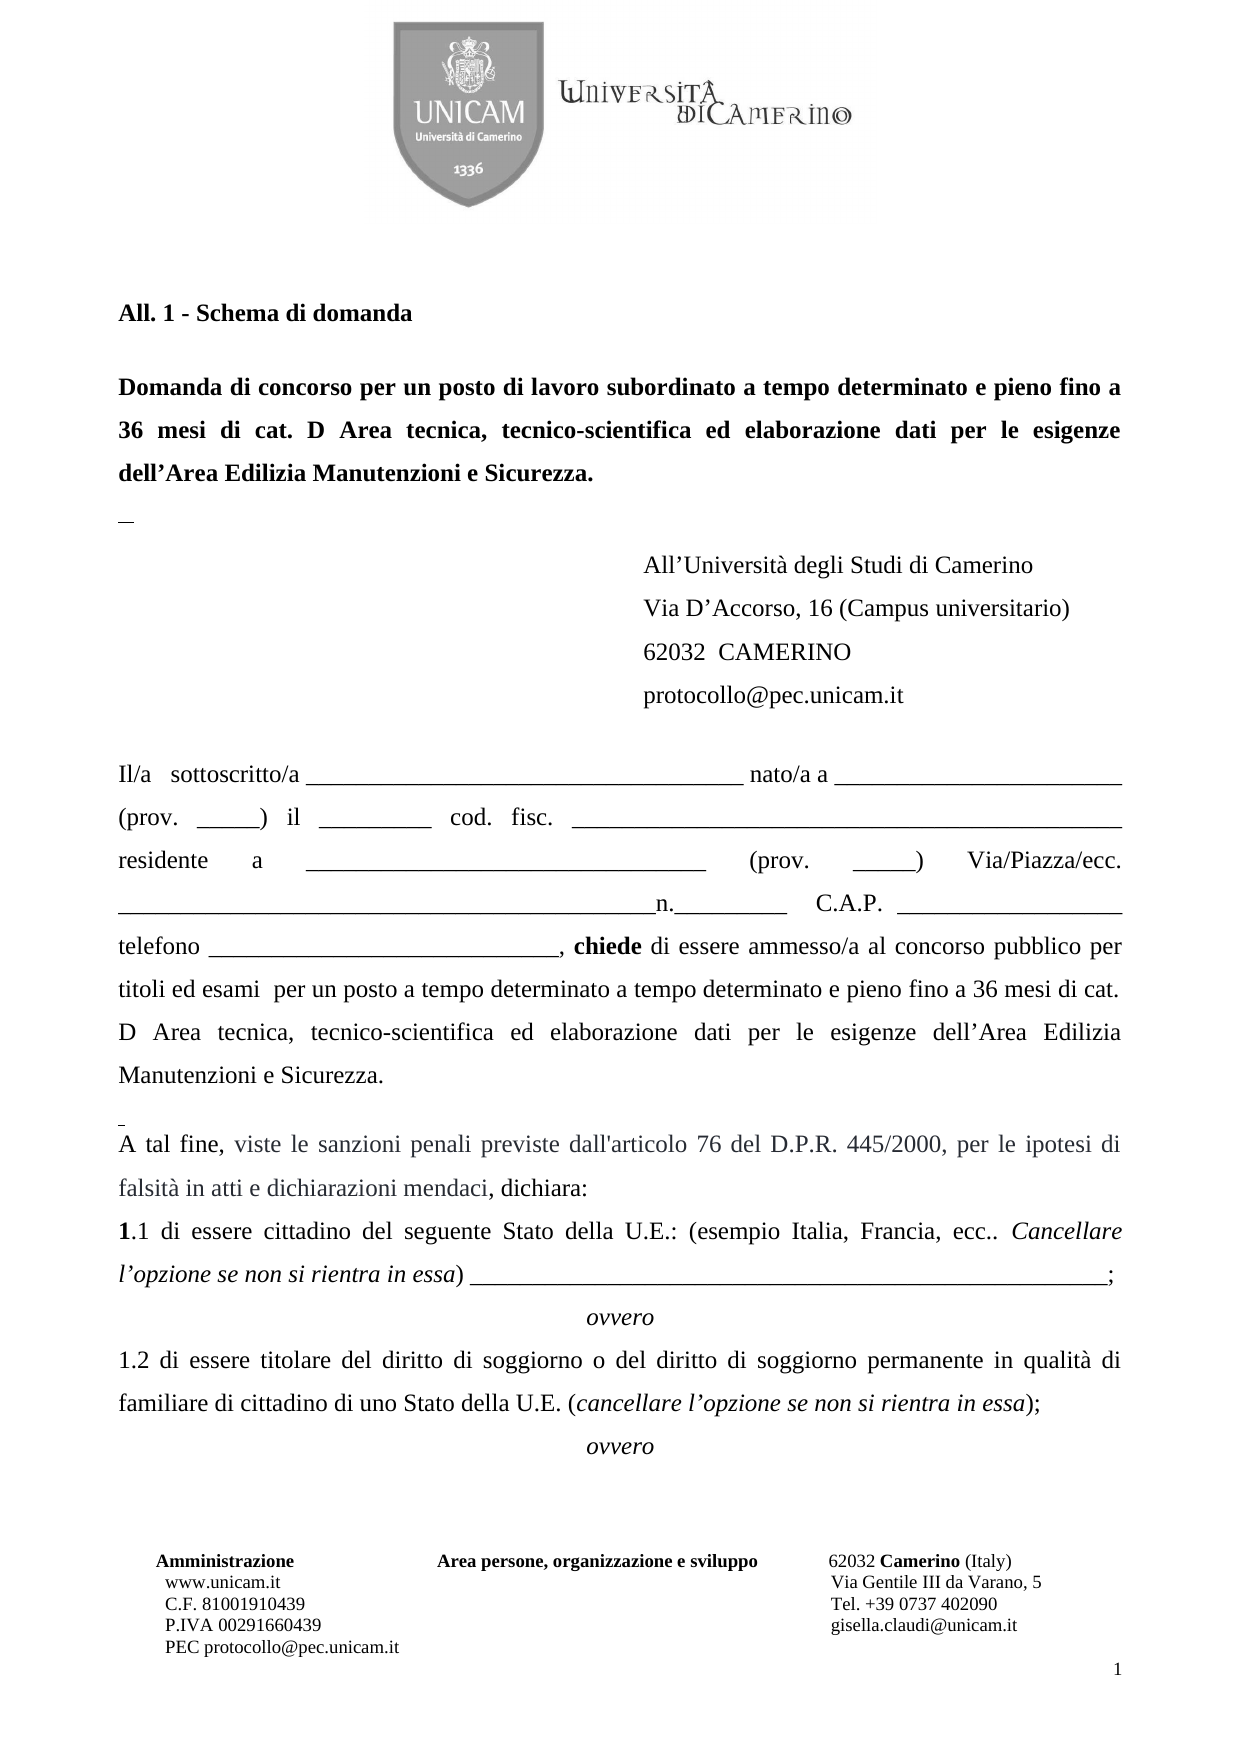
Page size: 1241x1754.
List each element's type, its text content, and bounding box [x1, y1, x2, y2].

text All’Università degli Studi di Camerino Via D’Accorso, 16 (Campus universitario) [643, 550, 1122, 622]
text 1.2 di essere titolare del diritto di soggiorno o del diritto di soggiorno permanente in qualità di familiare di cittadino di uno Stato della U.E. (cancellare l’opzione se non si rientra in essa); [118, 1345, 1122, 1417]
text 62032 CAMERINO [118, 637, 1122, 665]
text A tal fine, viste le sanzioni penali previste dall'articolo 76 del D.P.R. 445/2000, per le ipotesi di falsità in atti e dichiarazioni mendaci, dichiara: [118, 1129, 1122, 1201]
text 1.1 di essere cittadino del seguente Stato della U.E.: (esempio Italia, Francia, ecc.. Cancellare l’opzione se non si rientra in essa) ___________________________________________________; [118, 1216, 1122, 1288]
text protocollo@pec.unicam.it [118, 680, 1122, 708]
text ovvero [118, 1431, 1122, 1460]
text All. 1 - Schema di domanda [118, 298, 1122, 326]
picture [363, 0, 877, 224]
text Domanda di concorso per un posto di lavoro subordinato a tempo determinato e pieno fino a 36 mesi di cat. D Area tecnica, tecnico-scientifica ed elaborazione dati per le esigenze dell’Area Edilizia Manutenzioni e Sicurezza. [118, 372, 1122, 487]
text Il/a sottoscritto/a ___________________________________ nato/a a _______________________ (prov. _____) il _________ cod. fisc. ____________________________________________ residente a ________________________________ (prov. _____) Via/Piazza/ecc. ___________________________________________n._________ C.A.P. __________________ telefono ____________________________, chiede di essere ammesso/a al concorso pubblico per titoli ed esami per un posto a tempo determinato a tempo determinato e pieno fino a 36 mesi di cat. D Area tecnica, tecnico-scientifica ed elaborazione dati per le esigenze dell’Area Edilizia Manutenzioni e Sicurezza. [118, 759, 1122, 1089]
text ovvero [118, 1302, 1122, 1331]
